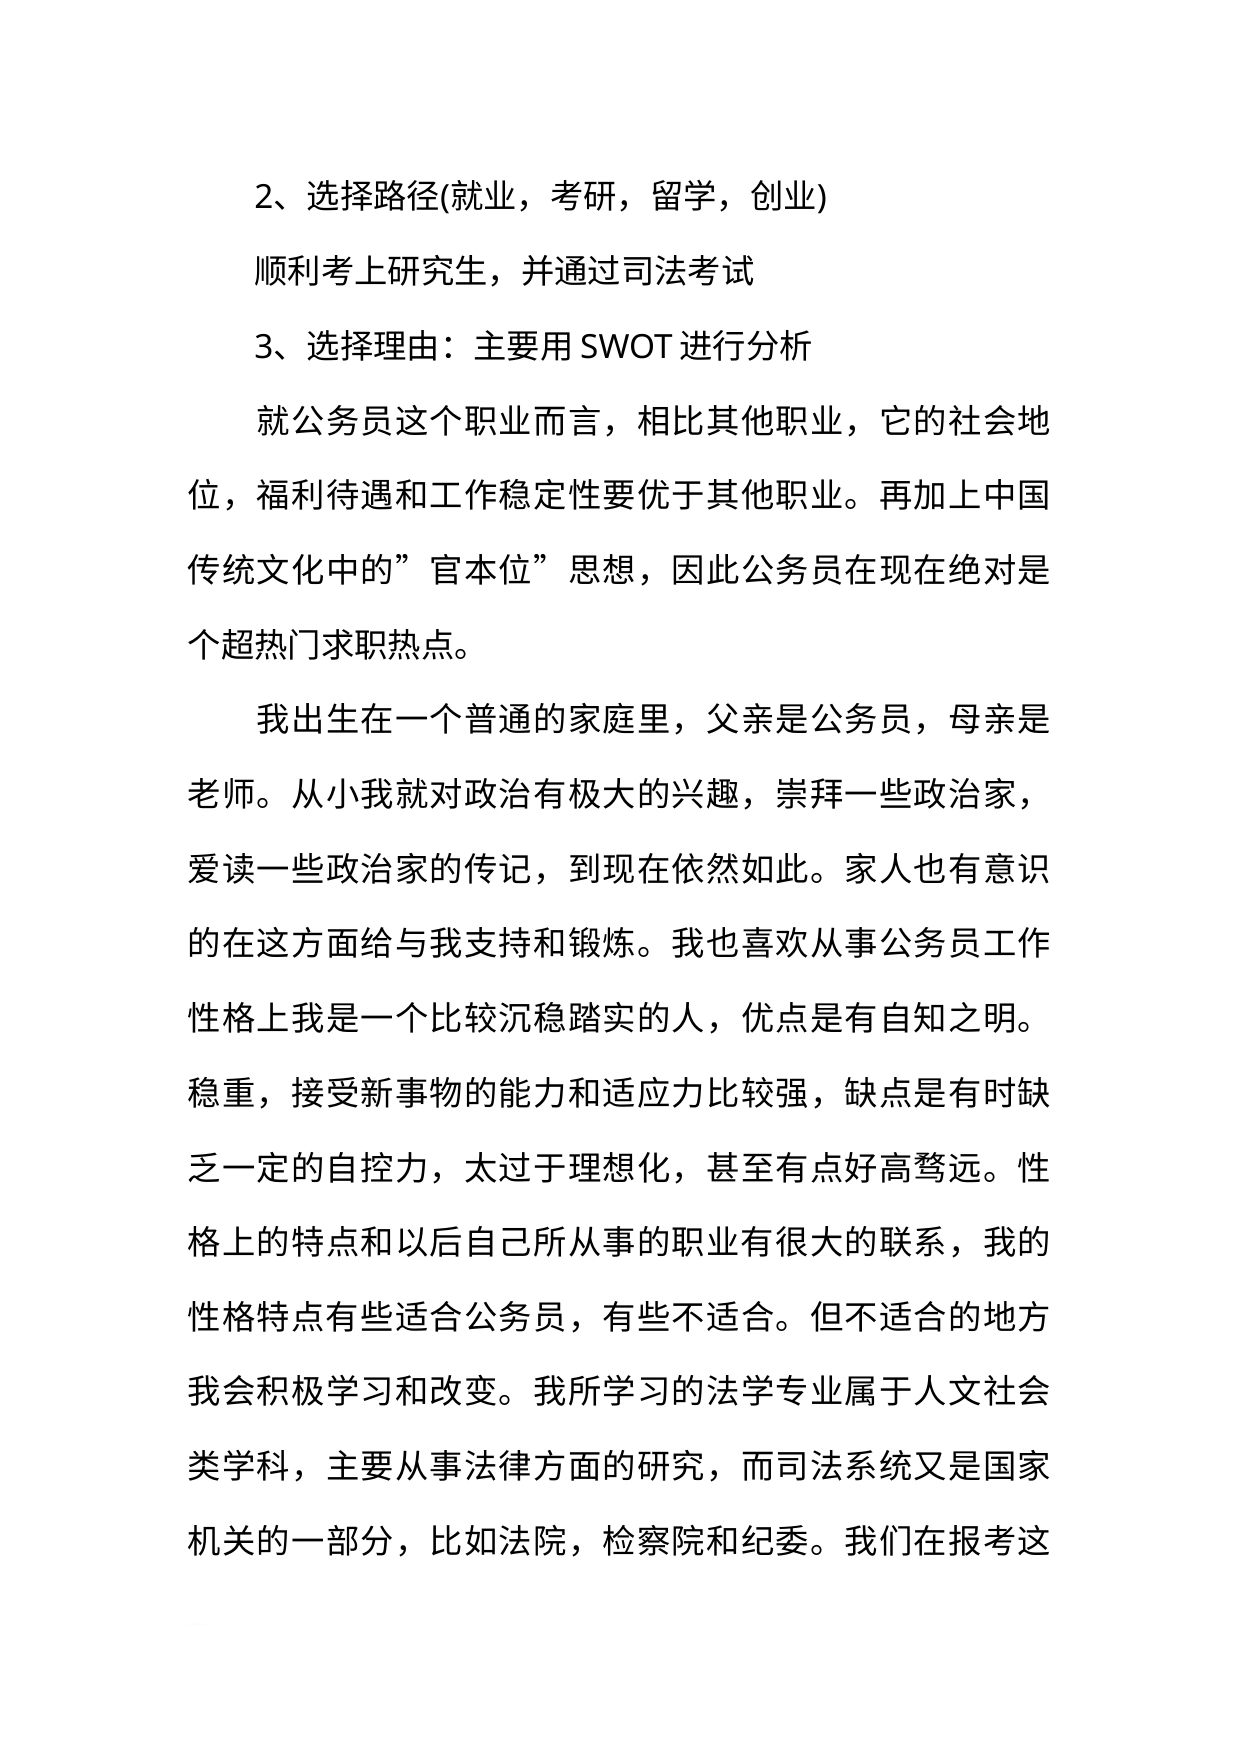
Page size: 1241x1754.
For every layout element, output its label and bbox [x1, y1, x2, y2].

text [187, 162, 1053, 1571]
